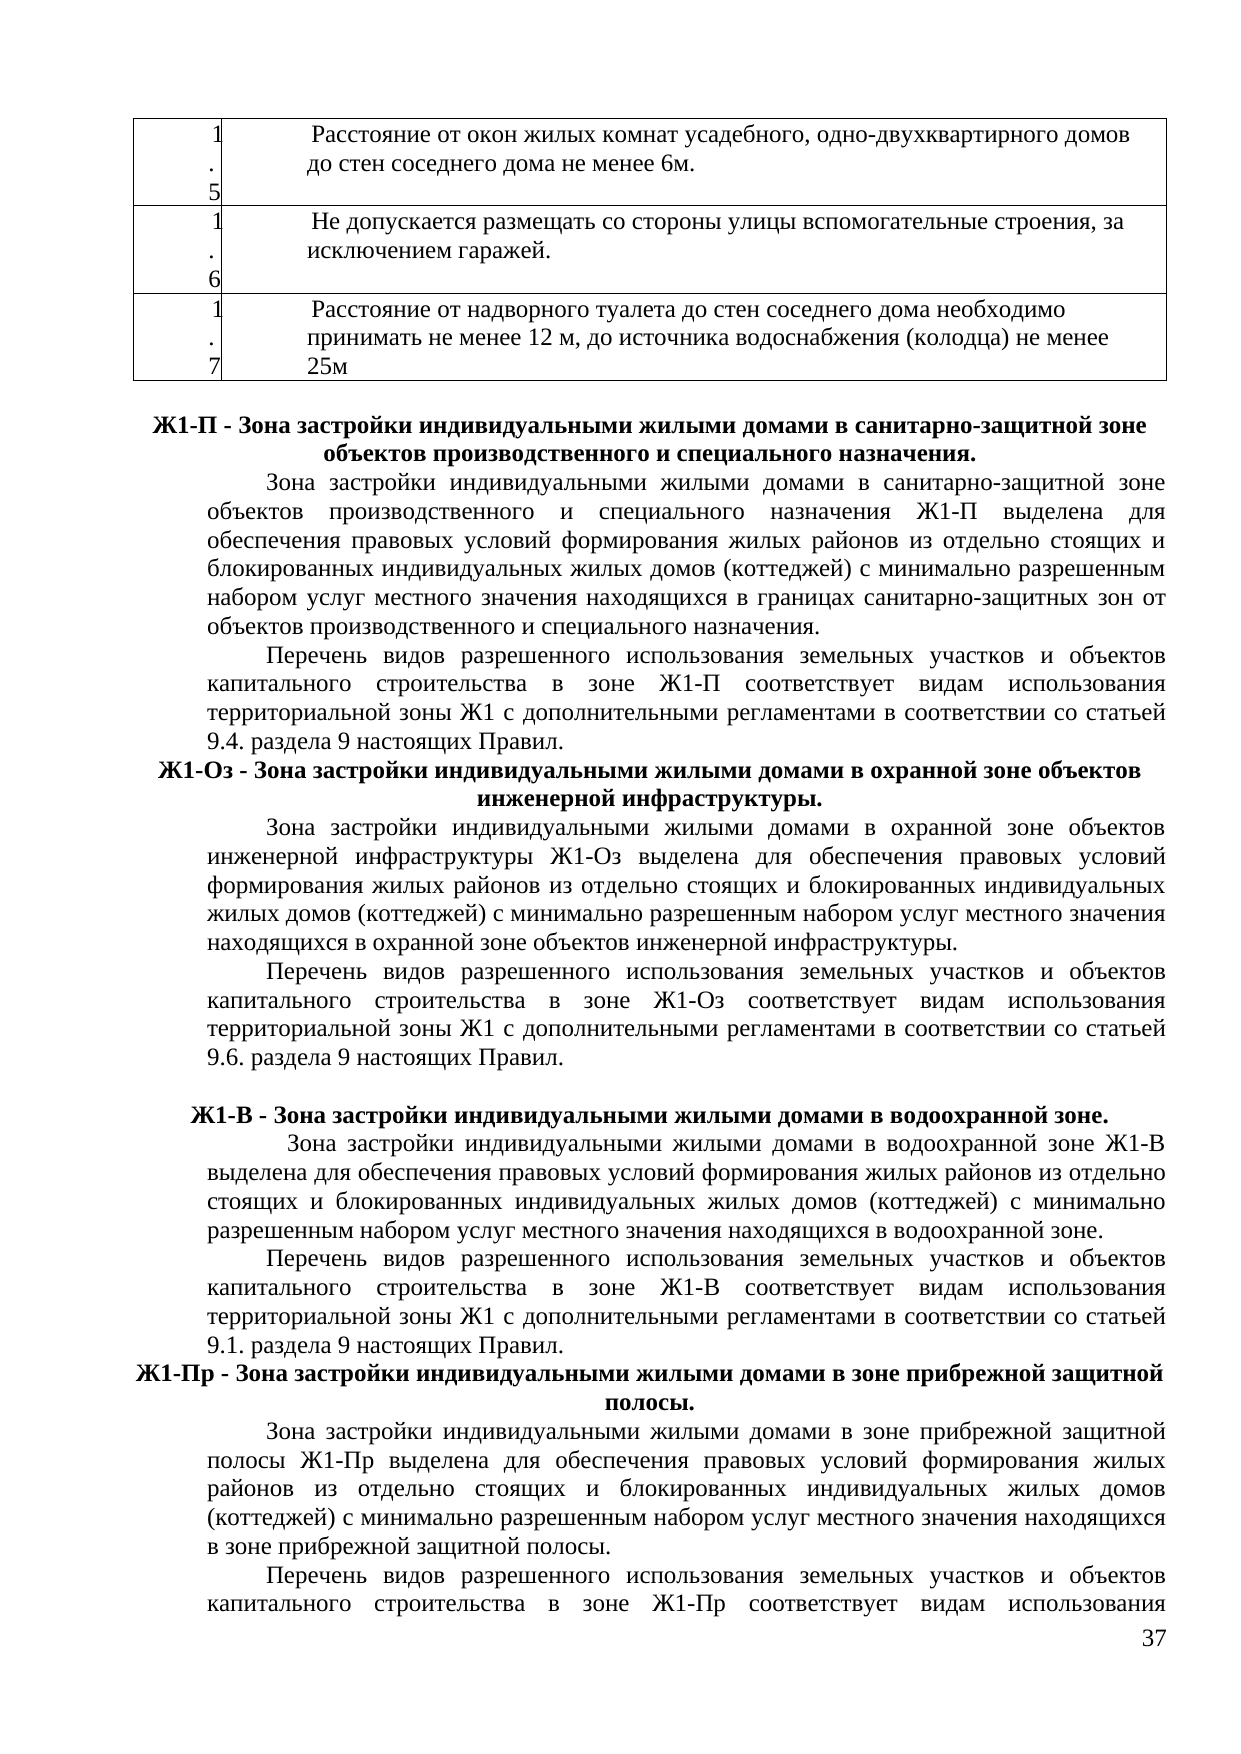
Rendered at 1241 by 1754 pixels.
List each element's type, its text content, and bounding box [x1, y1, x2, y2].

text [207, 1560, 1167, 1617]
table_cell 1.5 [134, 119, 221, 205]
text Ж1-В - Зона застройки индивидуальными жилыми домами в водоохранной зоне. [133, 1100, 1167, 1128]
text Перечень видов разрешенного использования земельных участков и объектов капитального строительства в зоне Ж1-П соответствует видам использования территориальной зоны Ж1 с дополнительными регламентами в соответствии со статьей 9.4. раздела 9 настоящих Правил. [207, 640, 1167, 755]
table_cell Не допускается размещать со стороны улицы вспомогательные строения, за исключением гаражей. [222, 206, 1166, 293]
text Зона застройки индивидуальными жилыми домами в водоохранной зоне Ж1-В выделена для обеспечения правовых условий формирования жилых районов из отдельно стоящих и блокированных индивидуальных жилых домов (коттеджей) с минимально разрешенным набором услуг местного значения находящихся в водоохранной зоне. [207, 1128, 1167, 1243]
text Ж1-Оз - Зона застройки индивидуальными жилыми домами в охранной зоне объектов инженерной инфраструктуры. [133, 755, 1167, 812]
text Ж1-П - Зона застройки индивидуальными жилыми домами в санитарно-защитной зоне объектов производственного и специального назначения. [133, 410, 1167, 467]
text Ж1-Пр - Зона застройки индивидуальными жилыми домами в зоне прибрежной защитной полосы. [133, 1358, 1167, 1416]
text Зона застройки индивидуальными жилыми домами в зоне прибрежной защитной полосы Ж1-Пр выделена для обеспечения правовых условий формирования жилых районов из отдельно стоящих и блокированных индивидуальных жилых домов (коттеджей) с минимально разрешенным набором услуг местного значения находящихся в зоне прибрежной защитной полосы. [207, 1416, 1167, 1560]
text Зона застройки индивидуальными жилыми домами в охранной зоне объектов инженерной инфраструктуры Ж1-Оз выделена для обеспечения правовых условий формирования жилых районов из отдельно стоящих и блокированных индивидуальных жилых домов (коттеджей) с минимально разрешенным набором услуг местного значения находящихся в охранной зоне объектов инженерной инфраструктуры. [207, 812, 1167, 956]
table_cell Расстояние от надворного туалета до стен соседнего дома необходимо принимать не менее , до источника водоснабжения (колодца) не менее 25м [222, 294, 1166, 380]
text Перечень видов разрешенного использования земельных участков и объектов капитального строительства в зоне Ж1-В соответствует видам использования территориальной зоны Ж1 с дополнительными регламентами в соответствии со статьей 9.1. раздела 9 настоящих Правил. [207, 1243, 1167, 1358]
table_cell 1.7 [134, 294, 221, 380]
table_cell Расстояние от окон жилых комнат усадебного, одно-двухквартирного домов до стен соседнего дома не менее 6м. [222, 119, 1166, 205]
text Зона застройки индивидуальными жилыми домами в санитарно-защитной зоне объектов производственного и специального назначения Ж1-П выделена для обеспечения правовых условий формирования жилых районов из отдельно стоящих и блокированных индивидуальных жилых домов (коттеджей) с минимально разрешенным набором услуг местного значения находящихся в границах санитарно-защитных зон от объектов производственного и специального назначения. [207, 467, 1167, 640]
table_cell 1.6 [134, 206, 221, 293]
text Перечень видов разрешенного использования земельных участков и объектов капитального строительства в зоне Ж1-Оз соответствует видам использования территориальной зоны Ж1 с дополнительными регламентами в соответствии со статьей 9.6. раздела 9 настоящих Правил. [207, 956, 1167, 1071]
